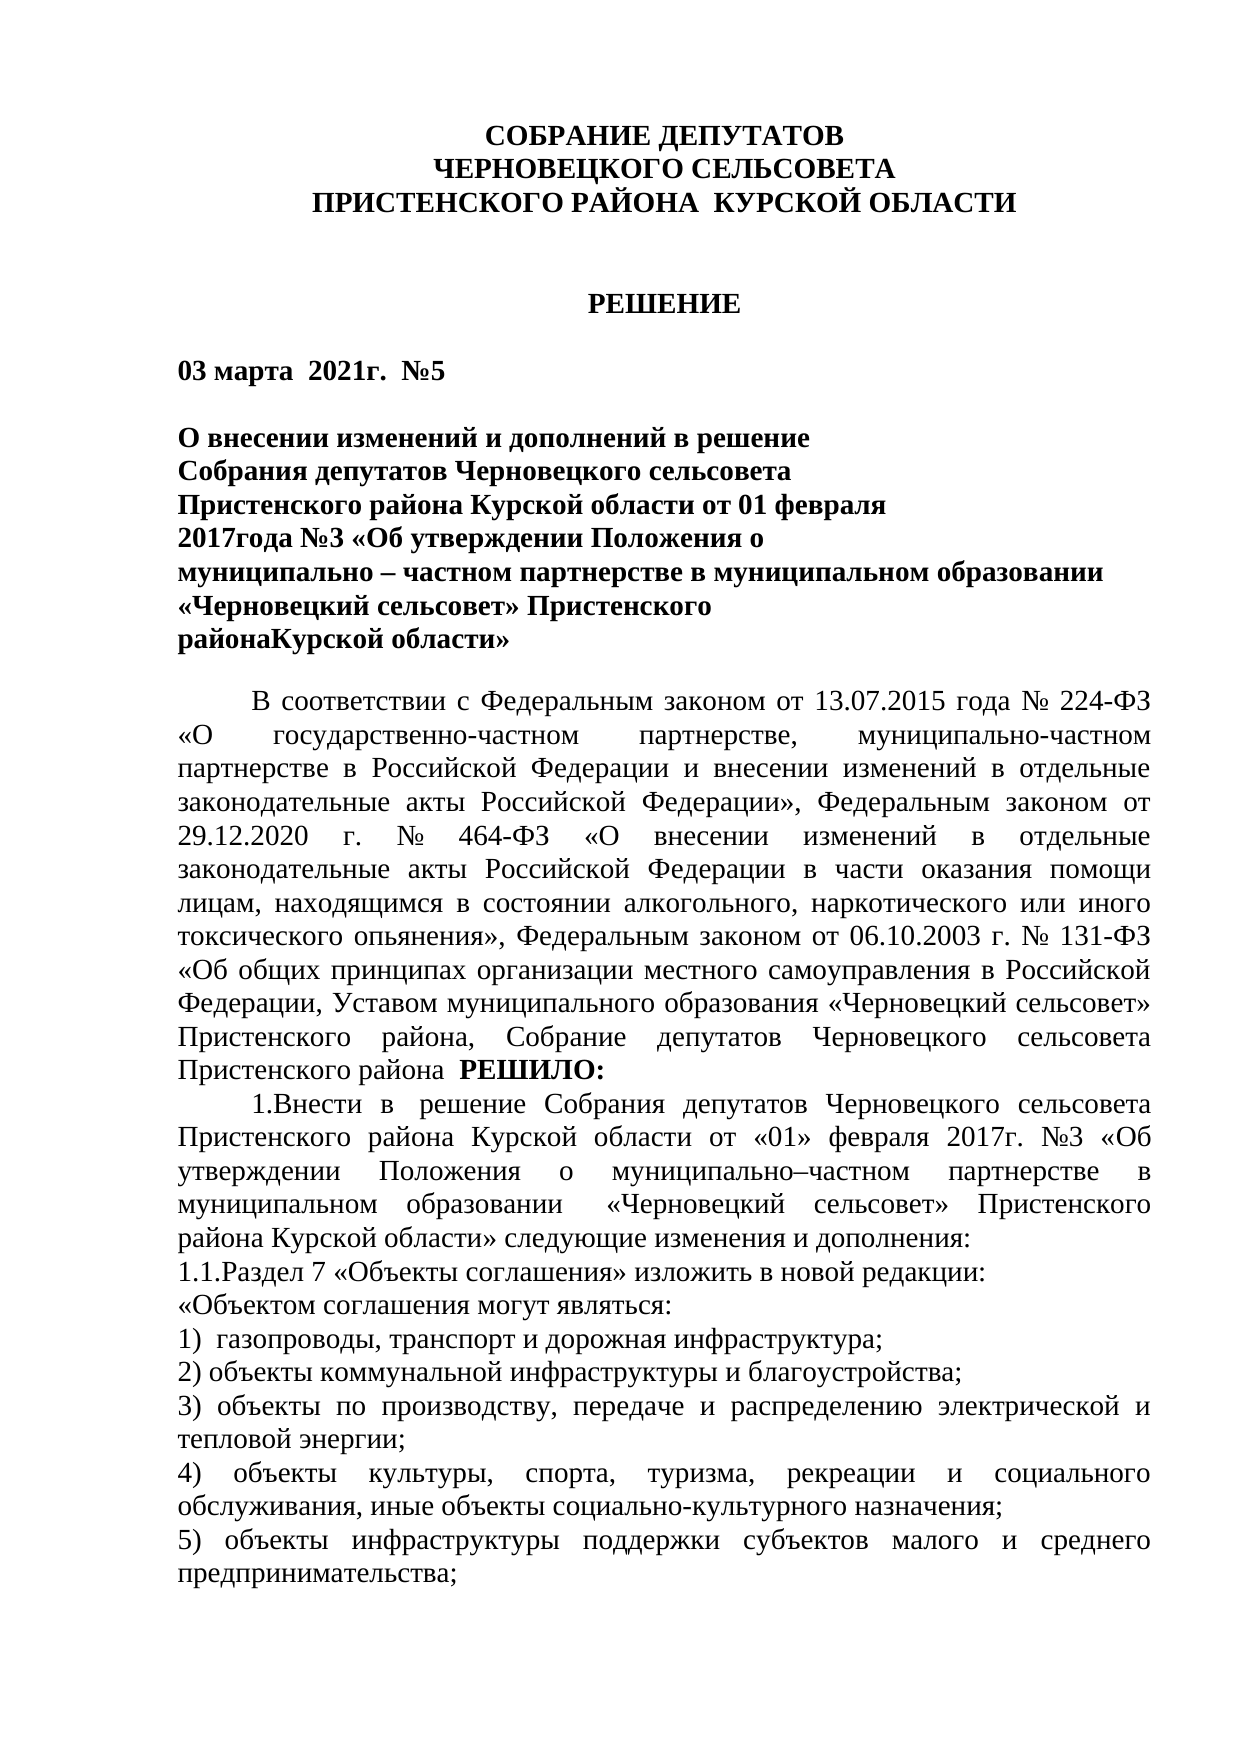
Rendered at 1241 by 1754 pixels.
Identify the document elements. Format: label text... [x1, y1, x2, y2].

text 2017года №3 «Об утверждении Положения о [177, 521, 1152, 554]
text 3) объекты по производству, передаче и распределению электрической и тепловой энергии; [177, 1388, 1152, 1455]
text ПРИСТЕНСКОГО РАЙОНА КУРСКОЙ ОБЛАСТИ [177, 185, 1152, 219]
text муниципально – частном партнерстве в муниципальном образовании «Черновецкий сельсовет» Пристенского [177, 554, 1152, 621]
text СОБРАНИЕ ДЕПУТАТОВ [177, 118, 1152, 152]
text ЧЕРНОВЕЦКОГО СЕЛЬСОВЕТА [177, 152, 1152, 185]
text 1) газопроводы, транспорт и дорожная инфраструктура; [177, 1321, 1152, 1354]
text 4) объекты культуры, спорта, туризма, рекреации и социального обслуживания, иные объекты социально-культурного назначения; [177, 1455, 1152, 1522]
text 5) объекты инфраструктуры поддержки субъектов малого и среднего предпринимательства; [177, 1522, 1152, 1589]
text 2) объекты коммунальной инфраструктуры и благоустройства; [177, 1354, 1152, 1388]
text О внесении изменений и дополнений в решение [177, 420, 1152, 453]
text 1.Внести в решение Собрания депутатов Черновецкого сельсовета Пристенского района Курской области от «01» февраля 2017г. №3 «Об утверждении Положения о муниципально–частном партнерстве в муниципальном образовании «Черновецкий сельсовет» Пристенского района Курской области» следующие изменения и дополнения: [177, 1086, 1152, 1254]
text 1.1.Раздел 7 «Объекты соглашения» изложить в новой редакции: [177, 1254, 1152, 1287]
text районаКурской области» [177, 621, 1152, 655]
text Собрания депутатов Черновецкого сельсовета [177, 453, 1152, 487]
text Пристенского района Курской области от 01 февраля [177, 487, 1152, 521]
text 03 марта 2021г. №5 [177, 353, 1152, 386]
text В соответствии с Федеральным законом от 13.07.2015 года № 224-ФЗ «О государственно-частном партнерстве, муниципально-частном партнерстве в Российской Федерации и внесении изменений в отдельные законодательные акты Российской Федерации», Федеральным законом от 29.12.2020 г. № 464-ФЗ «О внесении изменений в отдельные законодательные акты Российской Федерации в части оказания помощи лицам, находящимся в состоянии алкогольного, наркотического или иного токсического опьянения», Федеральным законом от 06.10.2003 г. № 131-ФЗ «Об общих принципах организации местного самоуправления в Российской Федерации, Уставом муниципального образования «Черновецкий сельсовет» Пристенского района, Собрание депутатов Черновецкого сельсовета Пристенского района РЕШИЛО: [177, 683, 1152, 1086]
text «Объектом соглашения могут являться: [177, 1287, 1152, 1321]
text РЕШЕНИЕ [177, 286, 1152, 319]
